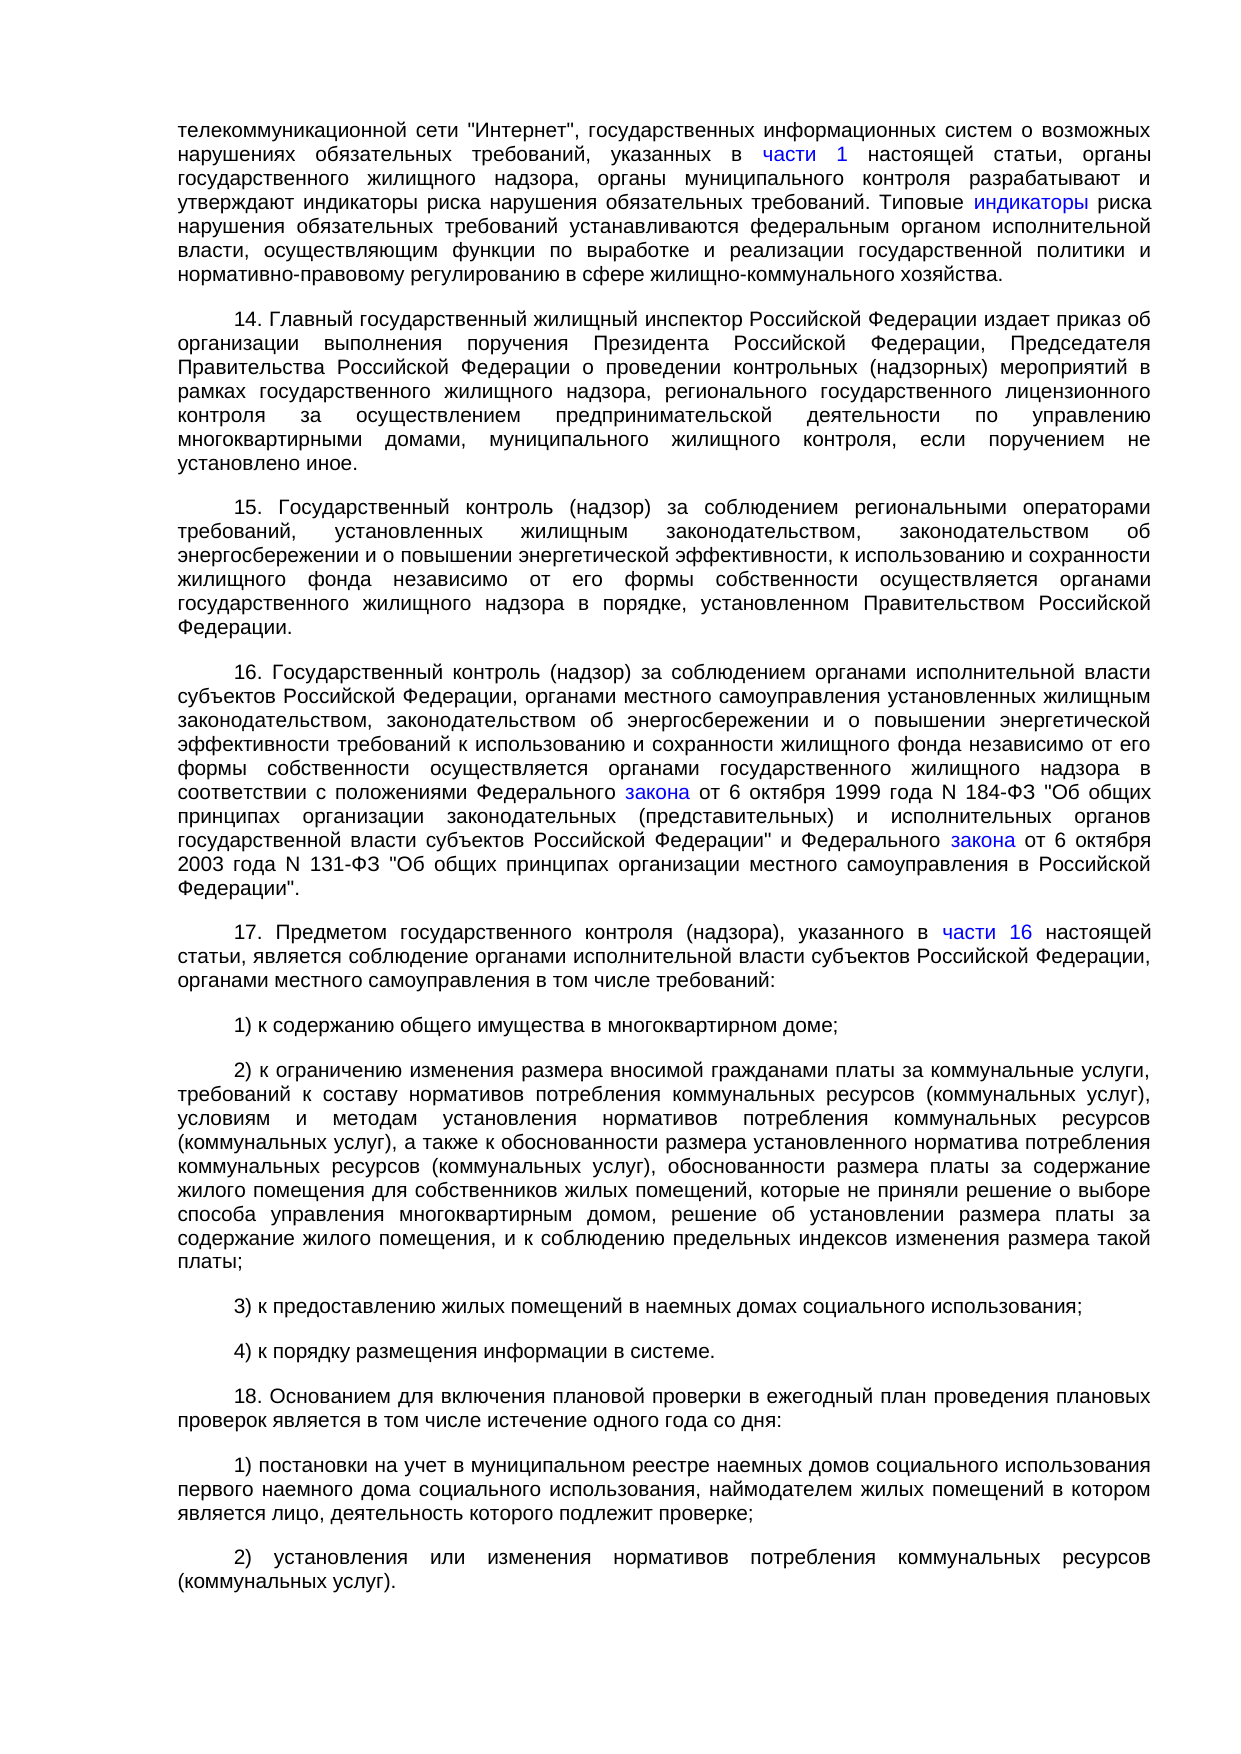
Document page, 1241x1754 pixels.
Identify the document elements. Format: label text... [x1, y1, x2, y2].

text 17. Предметом государственного контроля (надзора), указанного в части 16 настоящей статьи, является соблюдение органами исполнительной власти субъектов Российской Федерации, органами местного самоуправления в том числе требований: [177, 920, 1152, 992]
text 14. Главный государственный жилищный инспектор Российской Федерации издает приказ об организации выполнения поручения Президента Российской Федерации, Председателя Правительства Российской Федерации о проведении контрольных (надзорных) мероприятий в рамках государственного жилищного надзора, регионального государственного лицензионного контроля за осуществлением предпринимательской деятельности по управлению многоквартирными домами, муниципального жилищного контроля, если поручением не установлено иное. [177, 307, 1152, 474]
text 15. Государственный контроль (надзор) за соблюдением региональными операторами требований, установленных жилищным законодательством, законодательством об энергосбережении и о повышении энергетической эффективности, к использованию и сохранности жилищного фонда независимо от его формы собственности осуществляется органами государственного жилищного надзора в порядке, установленном Правительством Российской Федерации. [177, 495, 1152, 639]
text 3) к предоставлению жилых помещений в наемных домах социального использования; [177, 1294, 1152, 1318]
text 1) к содержанию общего имущества в многоквартирном доме; [177, 1013, 1152, 1037]
text 18. Основанием для включения плановой проверки в ежегодный план проведения плановых проверок является в том числе истечение одного года со дня: [177, 1384, 1152, 1432]
text 2) установления или изменения нормативов потребления коммунальных ресурсов (коммунальных услуг). [177, 1545, 1152, 1593]
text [177, 118, 1152, 286]
text 16. Государственный контроль (надзор) за соблюдением органами исполнительной власти субъектов Российской Федерации, органами местного самоуправления установленных жилищным законодательством, законодательством об энергосбережении и о повышении энергетической эффективности требований к использованию и сохранности жилищного фонда независимо от его формы собственности осуществляется органами государственного жилищного надзора в соответствии с положениями Федерального закона от 6 октября 1999 года N 184-ФЗ "Об общих принципах организации законодательных (представительных) и исполнительных органов государственной власти субъектов Российской Федерации" и Федерального закона от 6 октября 2003 года N 131-ФЗ "Об общих принципах организации местного самоуправления в Российской Федерации". [177, 660, 1152, 899]
text 4) к порядку размещения информации в системе. [177, 1339, 1152, 1363]
text 1) постановки на учет в муниципальном реестре наемных домов социального использования первого наемного дома социального использования, наймодателем жилых помещений в котором является лицо, деятельность которого подлежит проверке; [177, 1452, 1152, 1524]
text 2) к ограничению изменения размера вносимой гражданами платы за коммунальные услуги, требований к составу нормативов потребления коммунальных ресурсов (коммунальных услуг), условиям и методам установления нормативов потребления коммунальных ресурсов (коммунальных услуг), а также к обоснованности размера установленного норматива потребления коммунальных ресурсов (коммунальных услуг), обоснованности размера платы за содержание жилого помещения для собственников жилых помещений, которые не приняли решение о выборе способа управления многоквартирным домом, решение об установлении размера платы за содержание жилого помещения, и к соблюдению предельных индексов изменения размера такой платы; [177, 1058, 1152, 1273]
